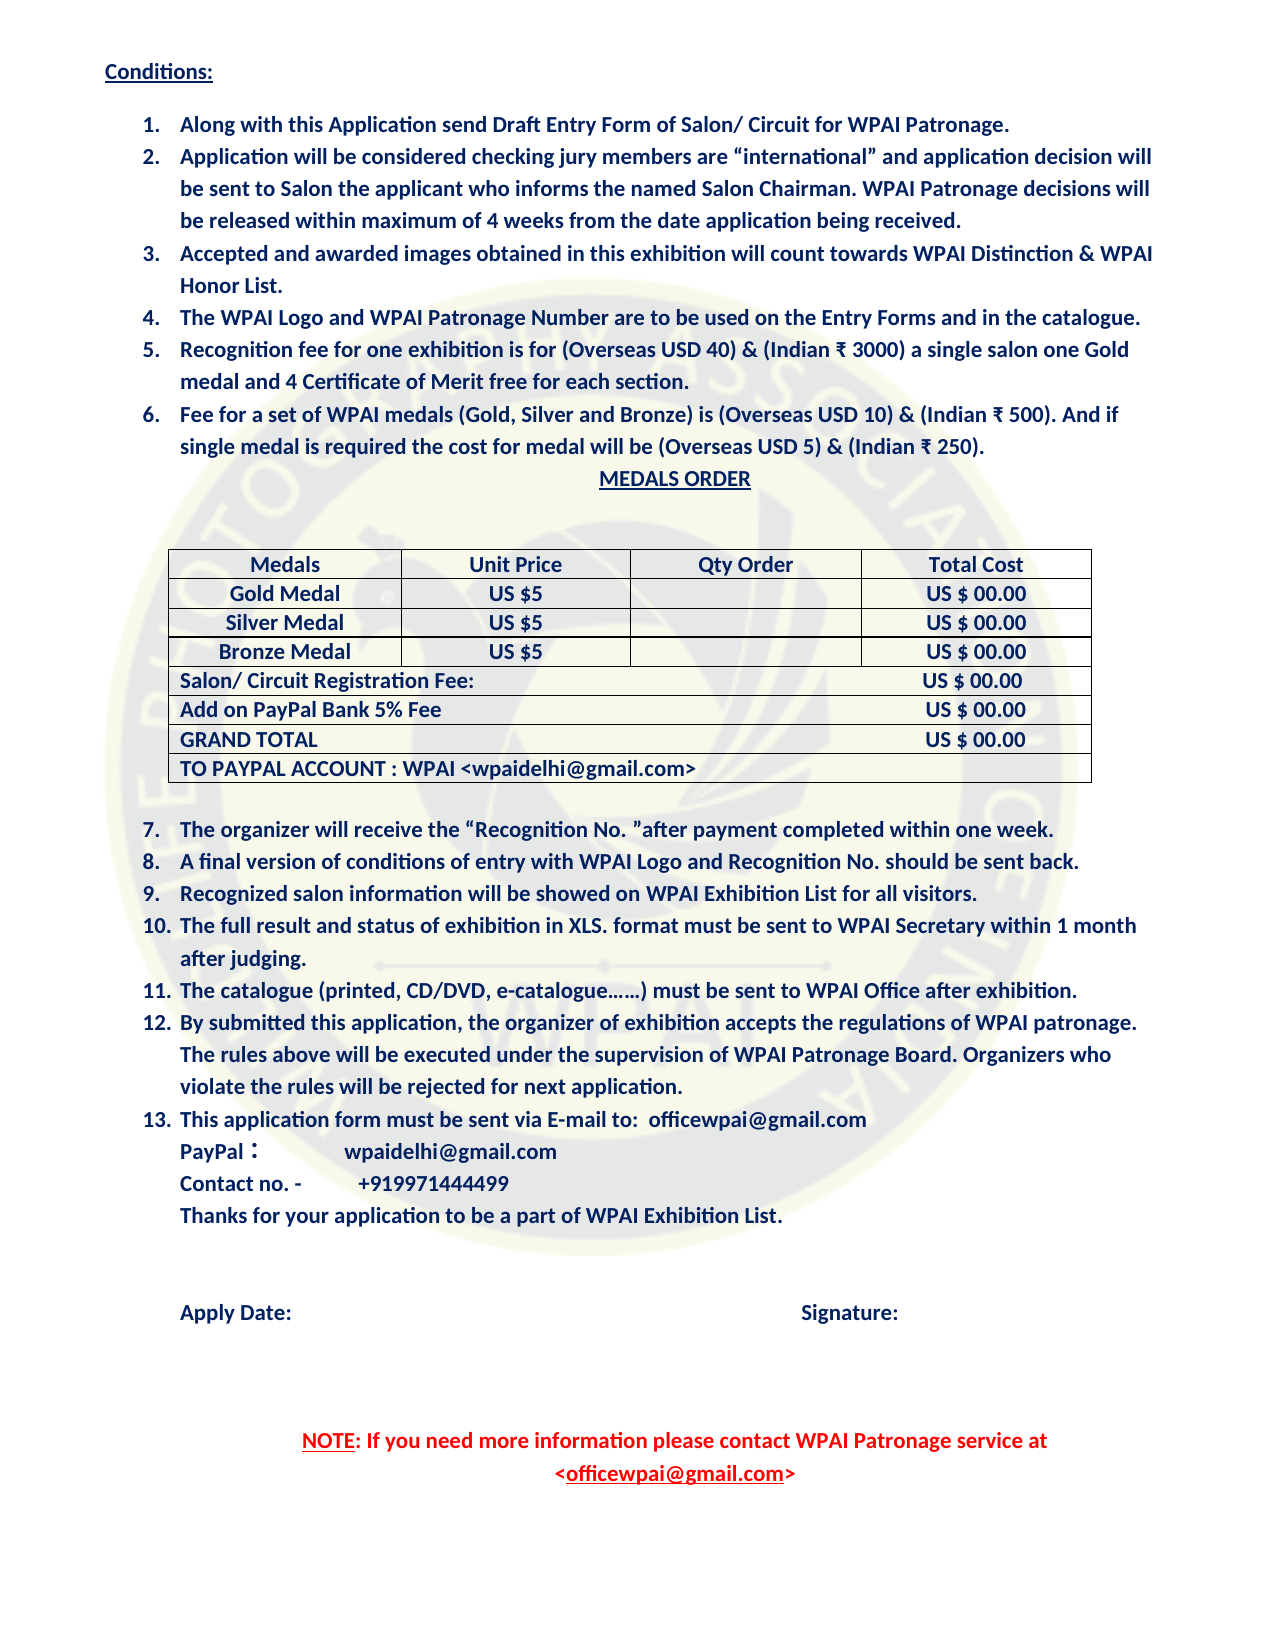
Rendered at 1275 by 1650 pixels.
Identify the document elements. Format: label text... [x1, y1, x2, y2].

list NOTE: If you need more information please contact WPAI Patronage service at <officewpai@gmail.com> [180, 1427, 1170, 1487]
list The WPAI Logo and WPAI Patronage Number are to be used on the Entry Forms and in the catalogue. [142, 303, 1170, 331]
table_cell [631, 579, 861, 607]
table_cell US $5 [402, 609, 630, 636]
list Recognized salon information will be showed on WPAI Exhibition List for all visitors. [142, 879, 1170, 907]
list PayPal： wpaidelhi@gmail.com [180, 1137, 1170, 1165]
list Fee for a set of WPAI medals (Gold, Silver and Bronze) is (Overseas USD 10) & (Indian ₹ 500). And if single medal is required the cost for medal will be (Overseas USD 5) & (Indian ₹ 250). [142, 400, 1170, 460]
table_header Qty Order [631, 550, 861, 578]
list The organizer will receive the “Recognition No. ”after payment completed within one week. [142, 815, 1170, 843]
table_cell [631, 638, 861, 666]
list A final version of conditions of entry with WPAI Logo and Recognition No. should be sent back. [142, 847, 1170, 875]
table_cell Add on PayPal Bank 5% Fee US $ 00.00 [169, 696, 1091, 724]
picture [5, 175, 1186, 1356]
table_cell GRAND TOTAL US $ 00.00 [169, 725, 1091, 753]
list This application form must be sent via E-mail to: officewpai@gmail.com [142, 1105, 1170, 1133]
table_cell US $ 00.00 [862, 579, 1091, 607]
list By submitted this application, the organizer of exhibition accepts the regulations of WPAI patronage. The rules above will be executed under the supervision of WPAI Patronage Board. Organizers who violate the rules will be rejected for next application. [142, 1008, 1170, 1101]
table_cell US $ 00.00 [862, 609, 1091, 636]
text Conditions: [105, 57, 1170, 85]
table_cell TO PAYPAL ACCOUNT : WPAI <wpaidelhi@gmail.com> [169, 754, 1091, 782]
table_cell US $5 [402, 638, 630, 666]
table_cell Silver Medal [169, 609, 401, 636]
list Application will be considered checking jury members are “international” and application decision will be sent to Salon the applicant who informs the named Salon Chairman. WPAI Patronage decisions will be released within maximum of 4 weeks from the date application being received. [142, 142, 1170, 234]
table_header Total Cost [862, 550, 1091, 578]
table_cell Gold Medal [169, 579, 401, 607]
table_cell US $5 [402, 579, 630, 607]
table_cell Bronze Medal [169, 638, 401, 666]
list Accepted and awarded images obtained in this exhibition will count towards WPAI Distinction & WPAI Honor List. [142, 239, 1170, 299]
table_cell [631, 609, 861, 636]
list Apply Date: Signature: [180, 1298, 1170, 1326]
table_cell Salon/ Circuit Registration Fee: US $ 00.00 [169, 667, 1091, 694]
list Contact no. - +919971444499 [180, 1169, 1170, 1197]
table_cell US $ 00.00 [862, 638, 1091, 666]
table_header Medals [169, 550, 401, 578]
list The catalogue (printed, CD/DVD, e-catalogue……) must be sent to WPAI Office after exhibition. [142, 976, 1170, 1004]
list Thanks for your application to be a part of WPAI Exhibition List. [180, 1201, 1170, 1229]
list Along with this Application send Draft Entry Form of Salon/ Circuit for WPAI Patronage. [142, 110, 1170, 138]
table_header Unit Price [402, 550, 630, 578]
list Recognition fee for one exhibition is for (Overseas USD 40) & (Indian ₹ 3000) a single salon one Gold medal and 4 Certificate of Merit free for each section. [142, 335, 1170, 396]
list MEDALS ORDER [180, 464, 1170, 492]
list The full result and status of exhibition in XLS. format must be sent to WPAI Secretary within 1 month after judging. [142, 912, 1170, 972]
